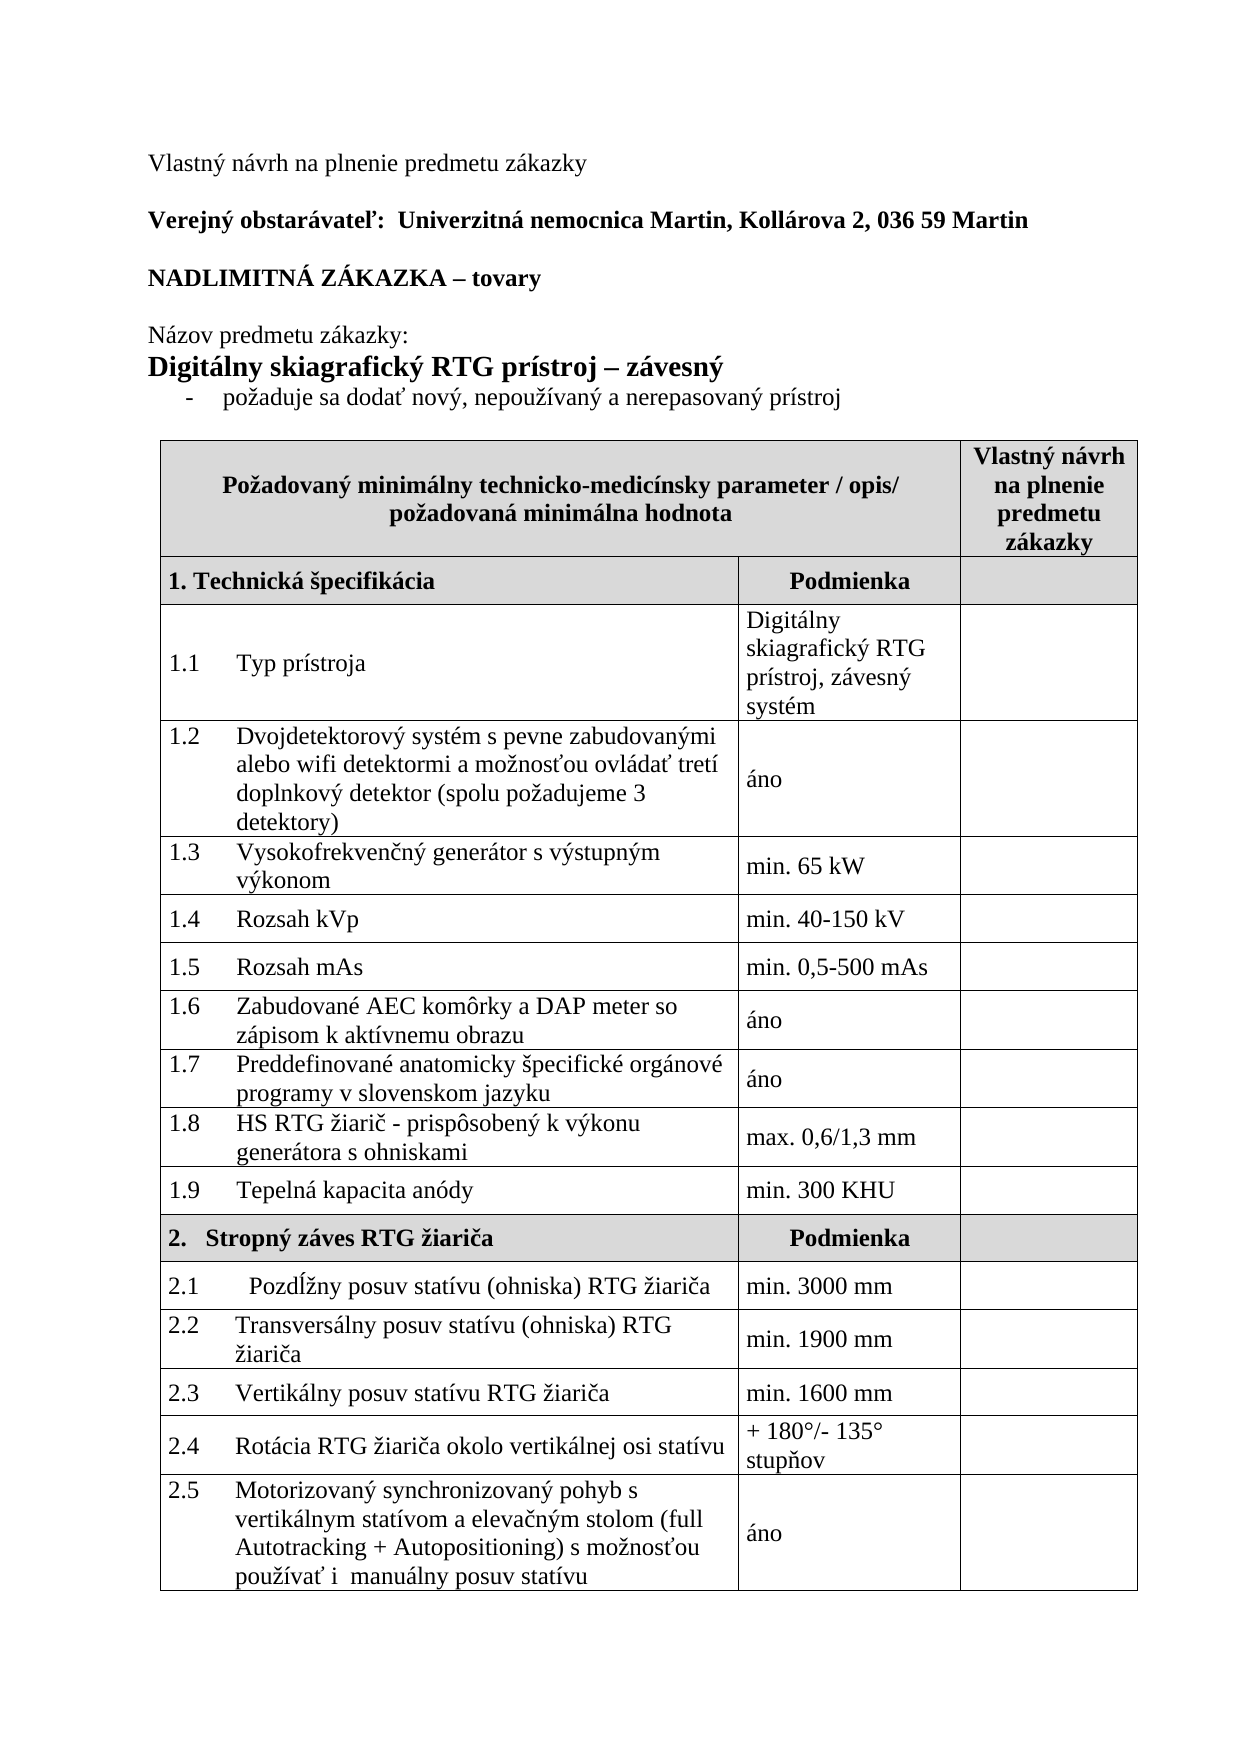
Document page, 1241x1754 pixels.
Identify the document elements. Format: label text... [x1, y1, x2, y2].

table_header [153, 411, 1240, 1591]
text Vlastný návrh na plnenie predmetu zákazky [148, 148, 1093, 176]
text Digitálny skiagrafický RTG prístroj – závesný [148, 349, 1093, 382]
text NADLIMITNÁ ZÁKAZKA – tovary [148, 263, 1093, 291]
text Názov predmetu zákazky: [148, 320, 1093, 349]
subtitle Verejný obstarávateľ: Univerzitná nemocnica Martin, Kollárova 2, 036 59 Martin [148, 205, 1093, 234]
list požaduje sa dodať nový, nepoužívaný a nerepasovaný prístroj [185, 382, 1093, 411]
